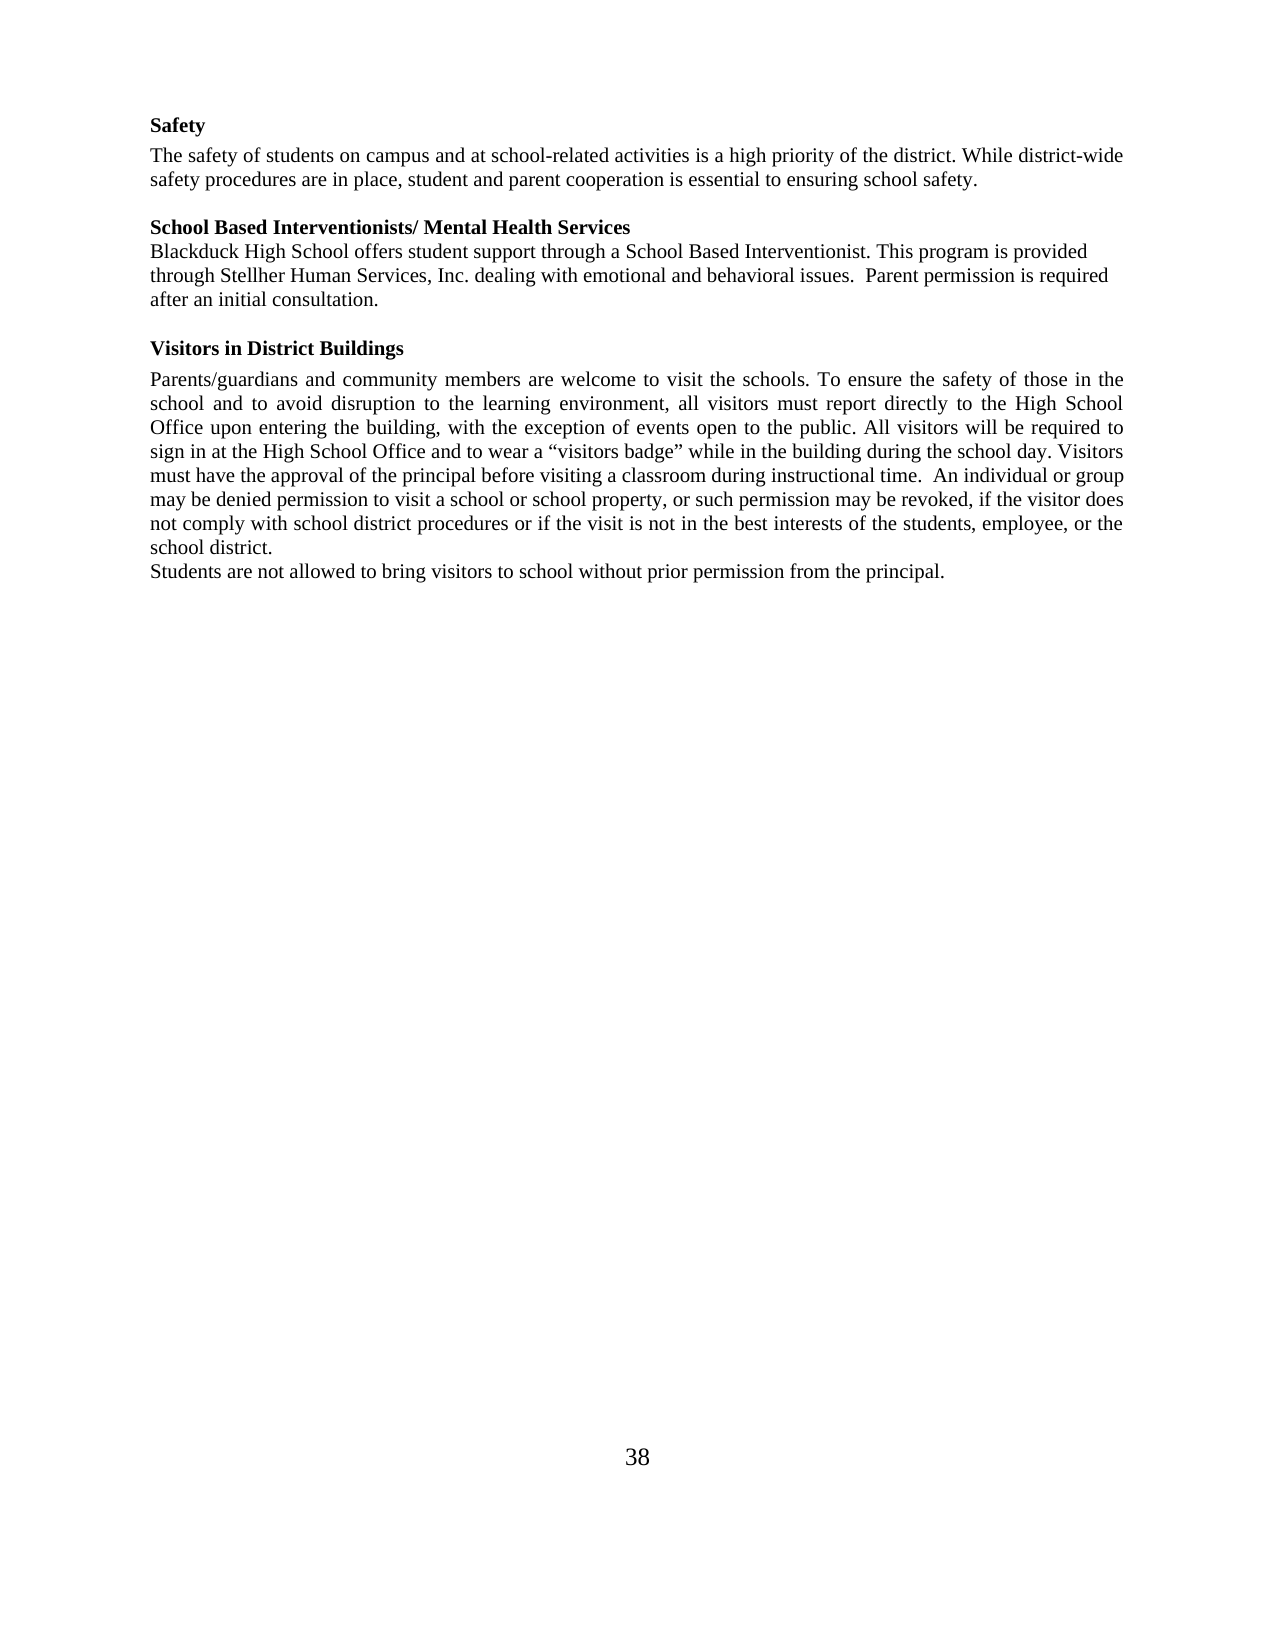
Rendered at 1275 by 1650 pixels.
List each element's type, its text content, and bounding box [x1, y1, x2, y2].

text Blackduck High School offers student support through a School Based Interventionist. This program is provided through Stellher Human Services, Inc. dealing with emotional and behavioral issues. Parent permission is required after an initial consultation. [150, 239, 1123, 311]
subtitle Visitors in District Buildings [150, 336, 1125, 360]
text Parents/guardians and community members are welcome to visit the schools. To ensure the safety of those in the school and to avoid disruption to the learning environment, all visitors must report directly to the High School Office upon entering the building, with the exception of events open to the public. All visitors will be required to sign in at the High School Office and to wear a “visitors badge” while in the building during the school day. Visitors must have the approval of the principal before visiting a classroom during instructional time. An individual or group may be denied permission to visit a school or school property, or such permission may be revoked, if the visitor does not comply with school district procedures or if the visit is not in the best interests of the students, employee, or the school district. [150, 367, 1125, 559]
text School Based Interventionists/ Mental Health Services [150, 215, 1123, 239]
subtitle Safety [150, 112, 1125, 137]
text The safety of students on campus and at school-related activities is a high priority of the district. While district-wide safety procedures are in place, student and parent cooperation is essential to ensuring school safety. [150, 143, 1125, 191]
text Students are not allowed to bring visitors to school without prior permission from the principal. [150, 559, 1125, 583]
